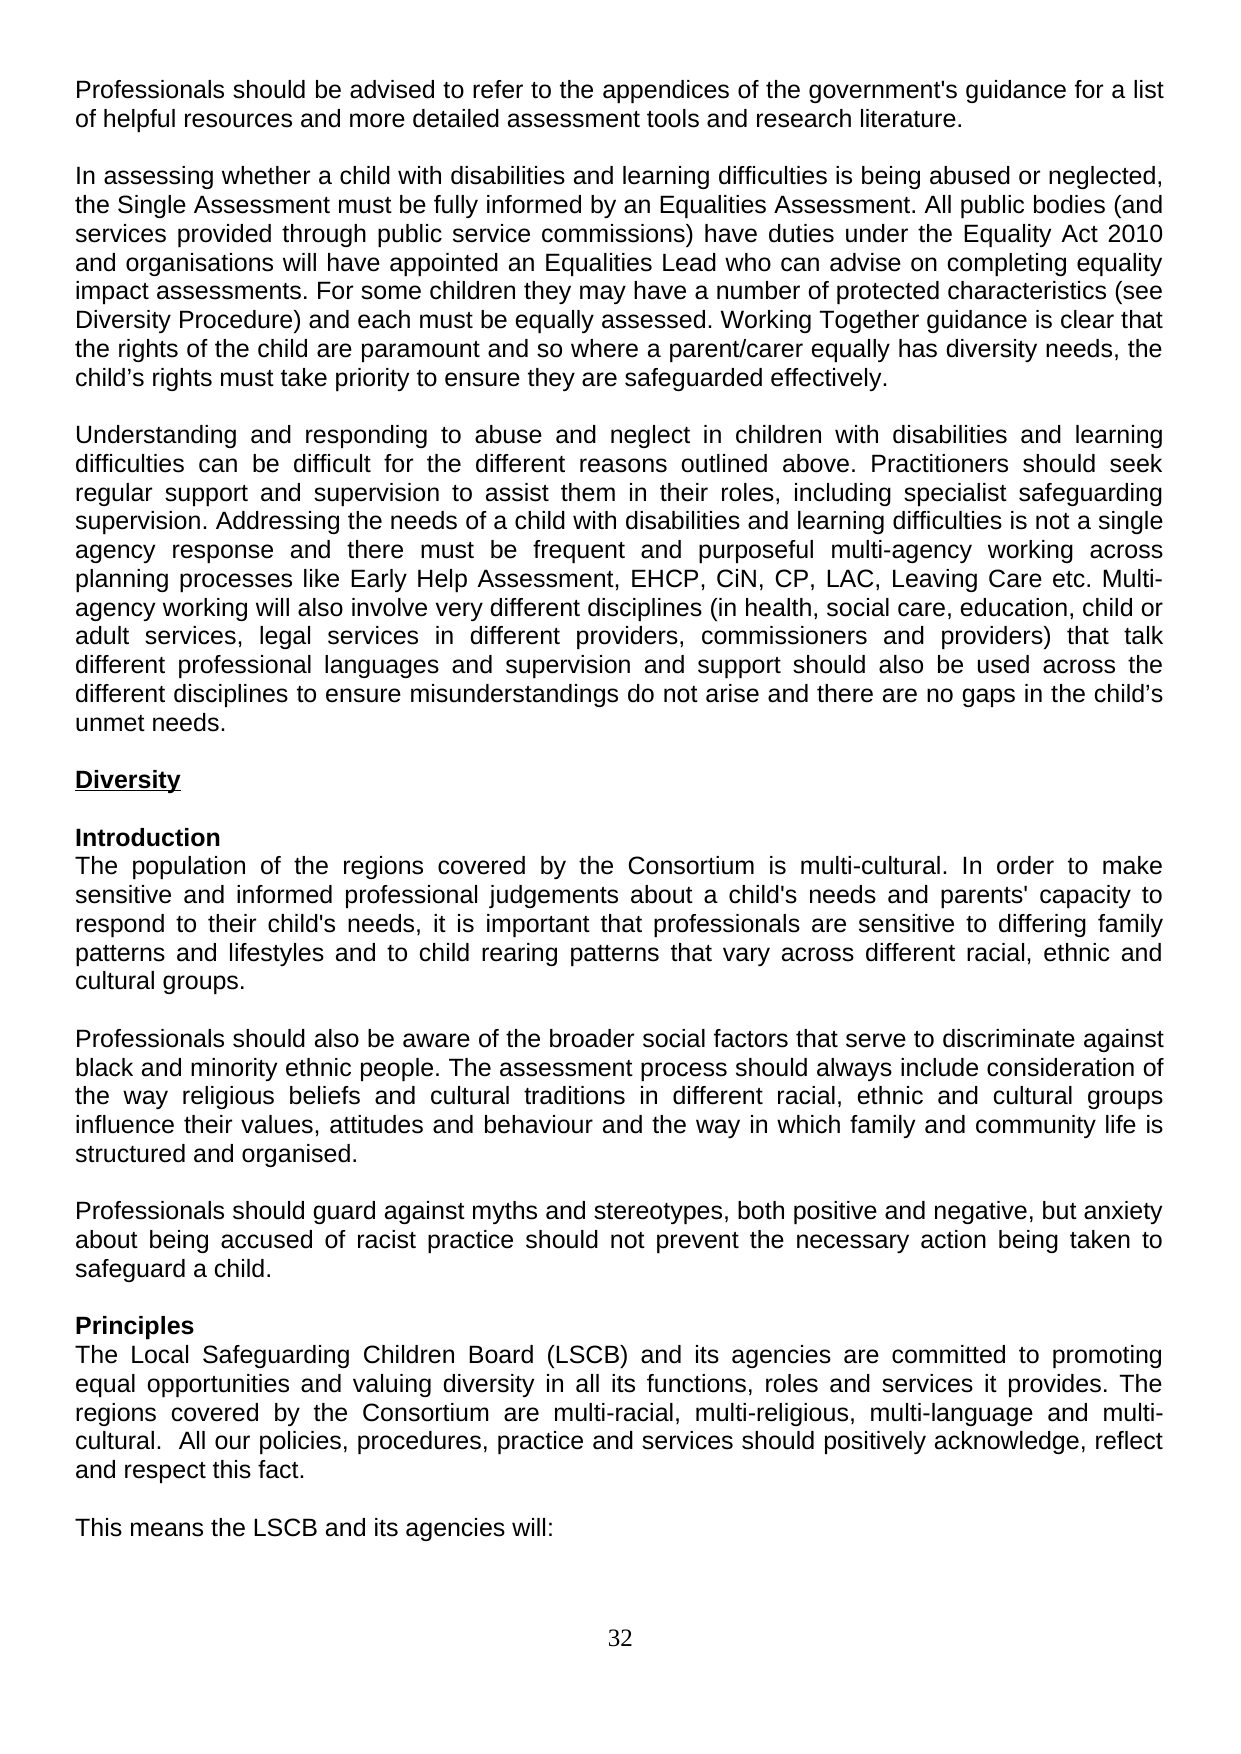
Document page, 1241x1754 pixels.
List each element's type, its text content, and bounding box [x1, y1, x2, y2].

text Principles [75, 1311, 1165, 1340]
text In assessing whether a child with disabilities and learning difficulties is being abused or neglected, the Single Assessment must be fully informed by an Equalities Assessment. All public bodies (and services provided through public service commissions) have duties under the Equality Act 2010 and organisations will have appointed an Equalities Lead who can advise on completing equality impact assessments. For some children they may have a number of protected characteristics (see Diversity Procedure) and each must be equally assessed. Working Together guidance is clear that the rights of the child are paramount and so where a parent/carer equally has diversity needs, the child’s rights must take priority to ensure they are safeguarded effectively. [75, 161, 1165, 391]
text Professionals should be advised to refer to the appendices of the government's guidance for a list of helpful resources and more detailed assessment tools and research literature. [75, 75, 1165, 132]
text Professionals should guard against myths and stereotypes, both positive and negative, but anxiety about being accused of racist practice should not prevent the necessary action being taken to safeguard a child. [75, 1196, 1165, 1282]
text Introduction [75, 822, 1165, 851]
text The population of the regions covered by the Consortium is multi-cultural. In order to make sensitive and informed professional judgements about a child's needs and parents' capacity to respond to their child's needs, it is important that professionals are sensitive to differing family patterns and lifestyles and to child rearing patterns that vary across different racial, ethnic and cultural groups. [75, 851, 1165, 995]
text The Local Safeguarding Children Board (LSCB) and its agencies are committed to promoting equal opportunities and valuing diversity in all its functions, roles and services it provides. The regions covered by the Consortium are multi-racial, multi-religious, multi-language and multi-cultural. All our policies, procedures, practice and services should positively acknowledge, reflect and respect this fact. [75, 1340, 1165, 1484]
text This means the LSCB and its agencies will: [75, 1512, 1165, 1541]
text Diversity [75, 765, 1165, 794]
text Understanding and responding to abuse and neglect in children with disabilities and learning difficulties can be difficult for the different reasons outlined above. Practitioners should seek regular support and supervision to assist them in their roles, including specialist safeguarding supervision. Addressing the needs of a child with disabilities and learning difficulties is not a single agency response and there must be frequent and purposeful multi-agency working across planning processes like Early Help Assessment, EHCP, CiN, CP, LAC, Leaving Care etc. Multi-agency working will also involve very different disciplines (in health, social care, education, child or adult services, legal services in different providers, commissioners and providers) that talk different professional languages and supervision and support should also be used across the different disciplines to ensure misunderstandings do not arise and there are no gaps in the child’s unmet needs. [75, 420, 1165, 736]
text Professionals should also be aware of the broader social factors that serve to discriminate against black and minority ethnic people. The assessment process should always include consideration of the way religious beliefs and cultural traditions in different racial, ethnic and cultural groups influence their values, attitudes and behaviour and the way in which family and community life is structured and organised. [75, 1024, 1165, 1167]
